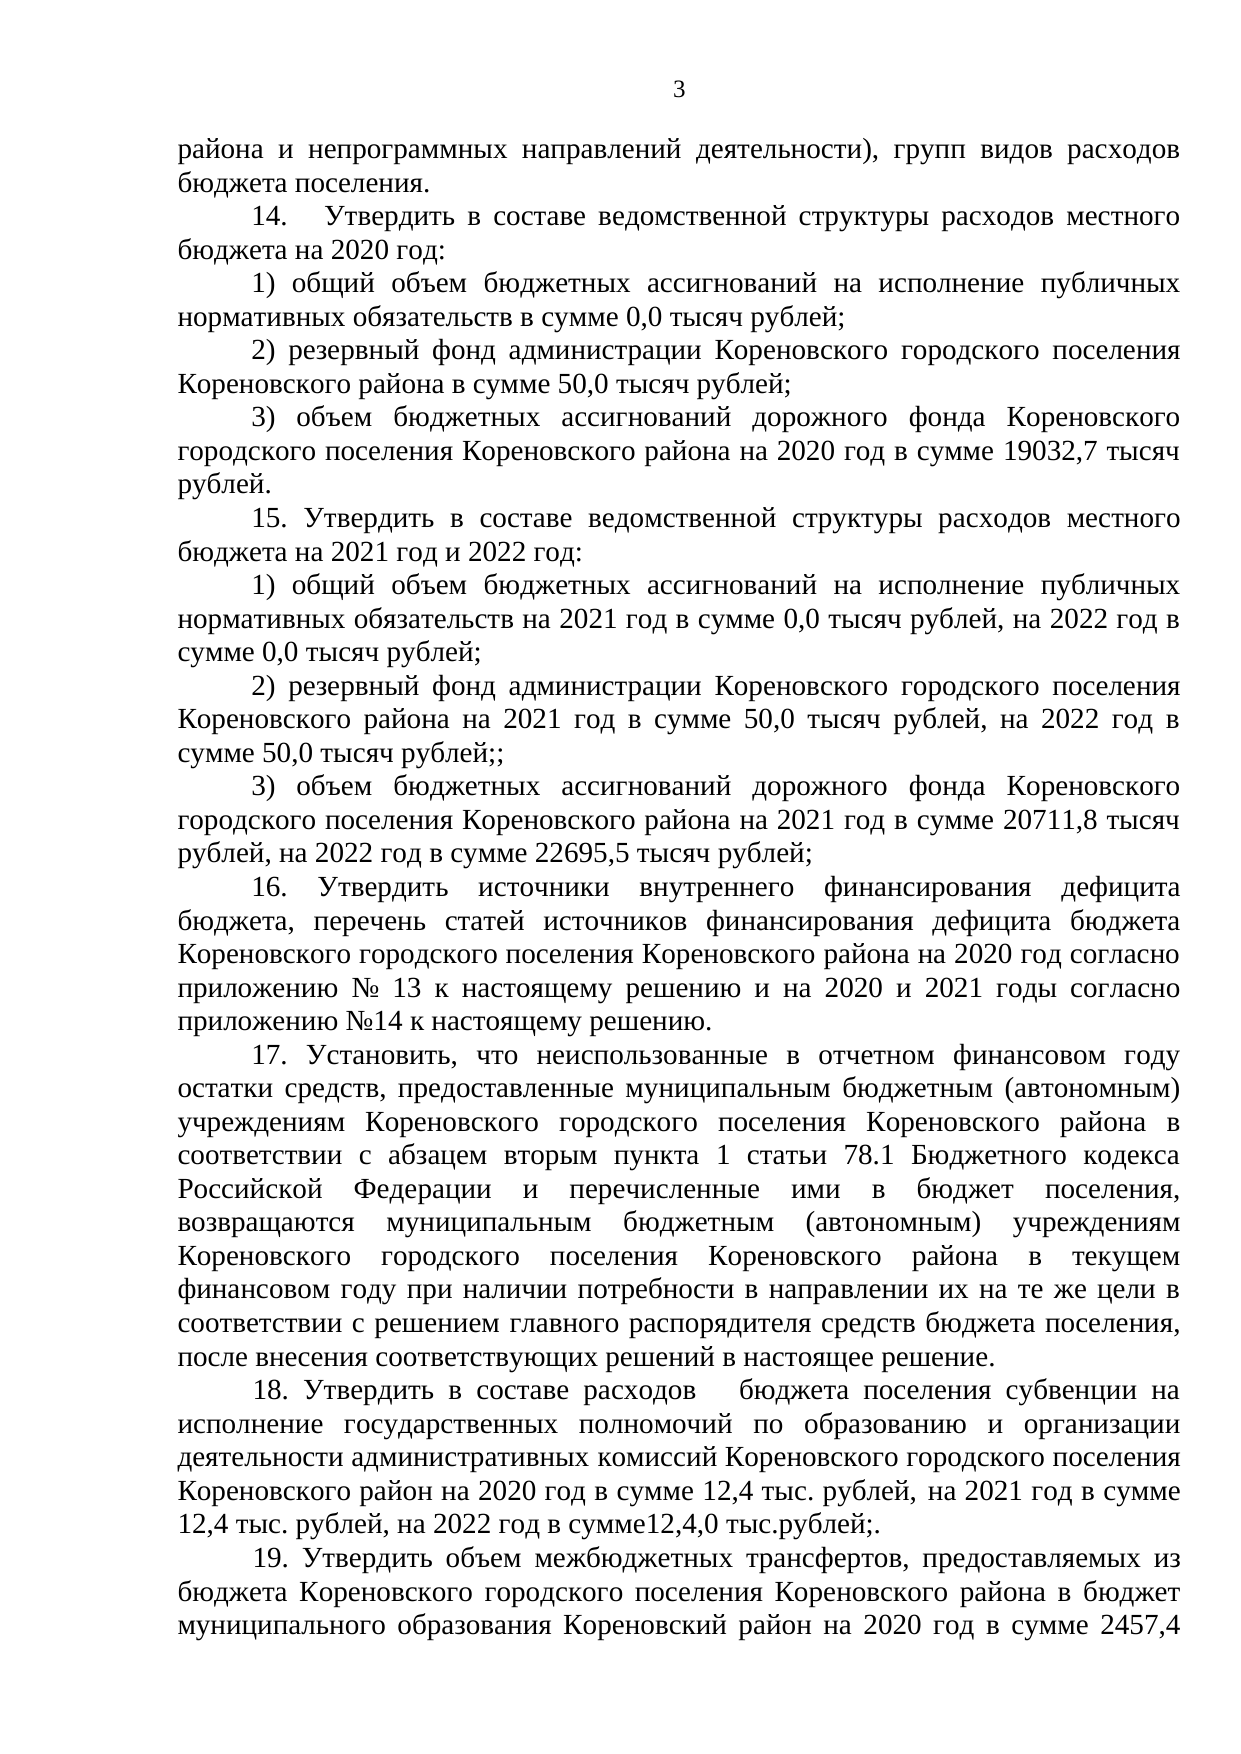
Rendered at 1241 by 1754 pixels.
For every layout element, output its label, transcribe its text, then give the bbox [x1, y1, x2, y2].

text 17. Установить, что неиспользованные в отчетном финансовом году остатки средств, предоставленные муниципальным бюджетным (автономным) учреждениям Кореновского городского поселения Кореновского района в соответствии с абзацем вторым пункта 1 статьи 78.1 Бюджетного кодекса Российской Федерации и перечисленные ими в бюджет поселения, возвращаются муниципальным бюджетным (автономным) учреждениям Кореновского городского поселения Кореновского района в текущем финансовом году при наличии потребности в направлении их на те же цели в соответствии с решением главного распорядителя средств бюджета поселения, после внесения соответствующих решений в настоящее решение. [177, 1037, 1181, 1372]
text 18. Утвердить в составе расходов бюджета поселения субвенции на исполнение государственных полномочий по образованию и организации деятельности административных комиссий Кореновского городского поселения Кореновского район на 2020 год в сумме 12,4 тыс. рублей, на 2021 год в сумме 12,4 тыс. рублей, на 2022 год в сумме12,4,0 тыс.рублей;. [177, 1372, 1181, 1540]
text 3) объем бюджетных ассигнований дорожного фонда Кореновского городского поселения Кореновского района на 2020 год в сумме 19032,7 тысяч рублей. [177, 399, 1181, 500]
text 16. Утвердить источники внутреннего финансирования дефицита бюджета, перечень статей источников финансирования дефицита бюджета Кореновского городского поселения Кореновского района на 2020 год согласно приложению № 13 к настоящему решению и на 2020 и 2021 годы согласно приложению №14 к настоящему решению. [177, 869, 1181, 1037]
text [177, 131, 1181, 198]
text 3) объем бюджетных ассигнований дорожного фонда Кореновского городского поселения Кореновского района на 2021 год в сумме 20711,8 тысяч рублей, на 2022 год в сумме 22695,5 тысяч рублей; [177, 768, 1181, 869]
text 1) общий объем бюджетных ассигнований на исполнение публичных нормативных обязательств на 2021 год в сумме 0,0 тысяч рублей, на 2022 год в сумме 0,0 тысяч рублей; [177, 567, 1181, 668]
text 2) резервный фонд администрации Кореновского городского поселения Кореновского района в сумме 50,0 тысяч рублей; [177, 332, 1181, 399]
text 2) резервный фонд администрации Кореновского городского поселения Кореновского района на 2021 год в сумме 50,0 тысяч рублей, на 2022 год в сумме 50,0 тысяч рублей;; [177, 668, 1181, 768]
text 14. Утвердить в составе ведомственной структуры расходов местного бюджета на 2020 год: [177, 198, 1181, 265]
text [177, 1540, 1181, 1641]
text 1) общий объем бюджетных ассигнований на исполнение публичных нормативных обязательств в сумме 0,0 тысяч рублей; [177, 265, 1181, 332]
text 15. Утвердить в составе ведомственной структуры расходов местного бюджета на 2021 год и 2022 год: [177, 500, 1181, 567]
